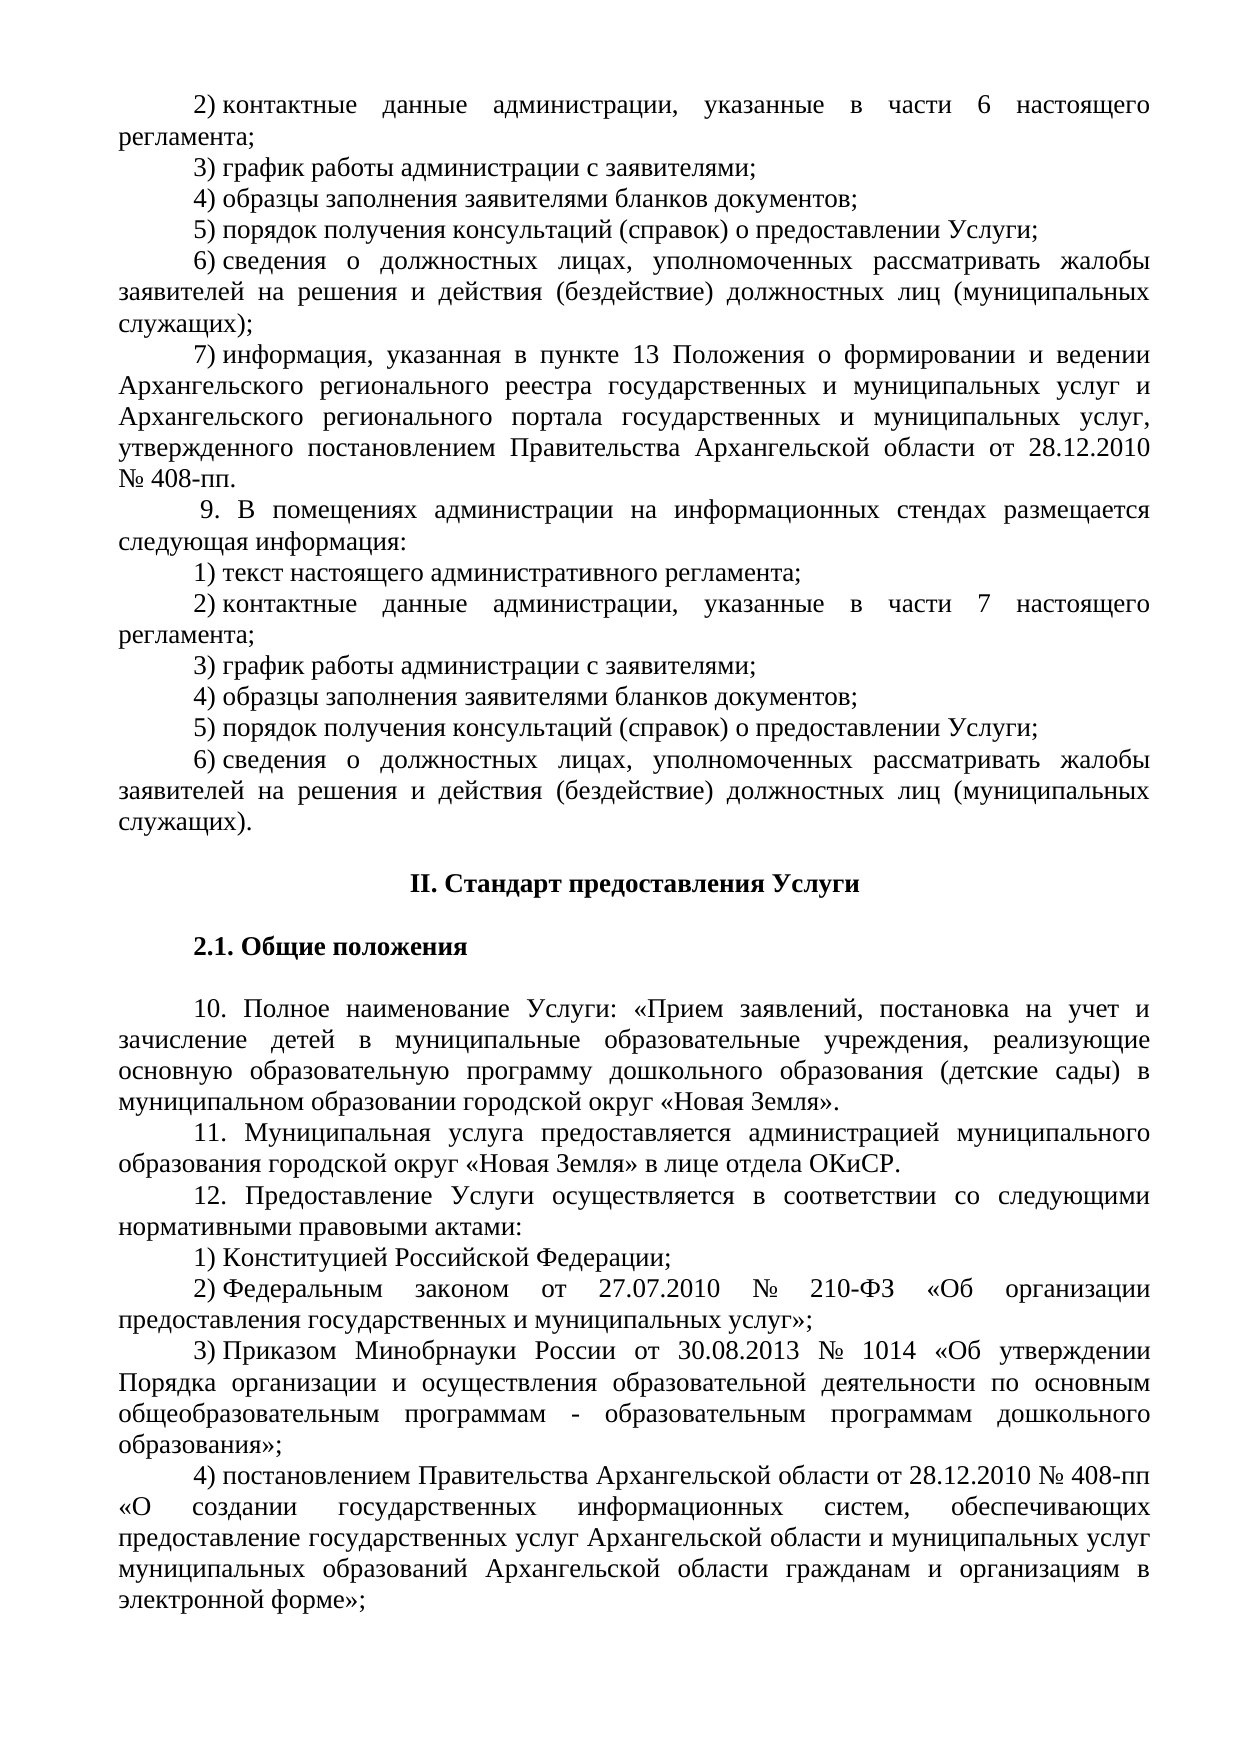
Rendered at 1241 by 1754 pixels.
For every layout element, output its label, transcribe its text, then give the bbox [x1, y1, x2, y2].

text 1) текст настоящего административного регламента; [118, 556, 1152, 587]
text 2) контактные данные администрации, указанные в части 6 настоящего регламента; [118, 89, 1152, 151]
text 9. В помещениях администрации на информационных стендах размещается следующая информация: [118, 493, 1152, 556]
text 3) график работы администрации с заявителями; [118, 649, 1152, 680]
text II. Стандарт предоставления Услуги [118, 867, 1152, 898]
text 4) образцы заполнения заявителями бланков документов; [118, 680, 1152, 712]
text 7) информация, указанная в пункте 13 Положения о формировании и ведении Архангельского регионального реестра государственных и муниципальных услуг и Архангельского регионального портала государственных и муниципальных услуг, утвержденного постановлением Правительства Архангельской области от 28.12.2010 № 408-пп. [118, 338, 1152, 493]
text 10. Полное наименование Услуги: «Прием заявлений, постановка на учет и зачисление детей в муниципальные образовательные учреждения, реализующие основную образовательную программу дошкольного образования (детские сады) в муниципальном образовании городской округ «Новая Земля». [118, 992, 1152, 1116]
text 5) порядок получения консультаций (справок) о предоставлении Услуги; [118, 712, 1152, 743]
text 6) сведения о должностных лицах, уполномоченных рассматривать жалобы заявителей на решения и действия (бездействие) должностных лиц (муниципальных служащих). [118, 743, 1152, 836]
text 2.1. Общие положения [118, 929, 1152, 961]
text 2) Федеральным законом от 27.07.2010 № 210-ФЗ «Об организации предоставления государственных и муниципальных услуг»; [118, 1272, 1152, 1334]
text 1) Конституцией Российской Федерации; [118, 1241, 1152, 1272]
text 3) график работы администрации с заявителями; [118, 151, 1152, 182]
text 12. Предоставление Услуги осуществляется в соответствии со следующими нормативными правовыми актами: [118, 1179, 1152, 1241]
text 4) постановлением Правительства Архангельской области от 28.12.2010 № 408-пп «О создании государственных информационных систем, обеспечивающих предоставление государственных услуг Архангельской области и муниципальных услуг муниципальных образований Архангельской области гражданам и организациям в электронной форме»; [118, 1459, 1152, 1615]
text 2) контактные данные администрации, указанные в части 7 настоящего регламента; [118, 587, 1152, 649]
text 6) сведения о должностных лицах, уполномоченных рассматривать жалобы заявителей на решения и действия (бездействие) должностных лиц (муниципальных служащих); [118, 244, 1152, 338]
text 11. Муниципальная услуга предоставляется администрацией муниципального образования городской округ «Новая Земля» в лице отдела ОКиСР. [118, 1116, 1152, 1179]
text 3) Приказом Минобрнауки России от 30.08.2013 № 1014 «Об утверждении Порядка организации и осуществления образовательной деятельности по основным общеобразовательным программам - образовательным программам дошкольного образования»; [118, 1334, 1152, 1459]
text 4) образцы заполнения заявителями бланков документов; [118, 182, 1152, 213]
text 5) порядок получения консультаций (справок) о предоставлении Услуги; [118, 213, 1152, 244]
